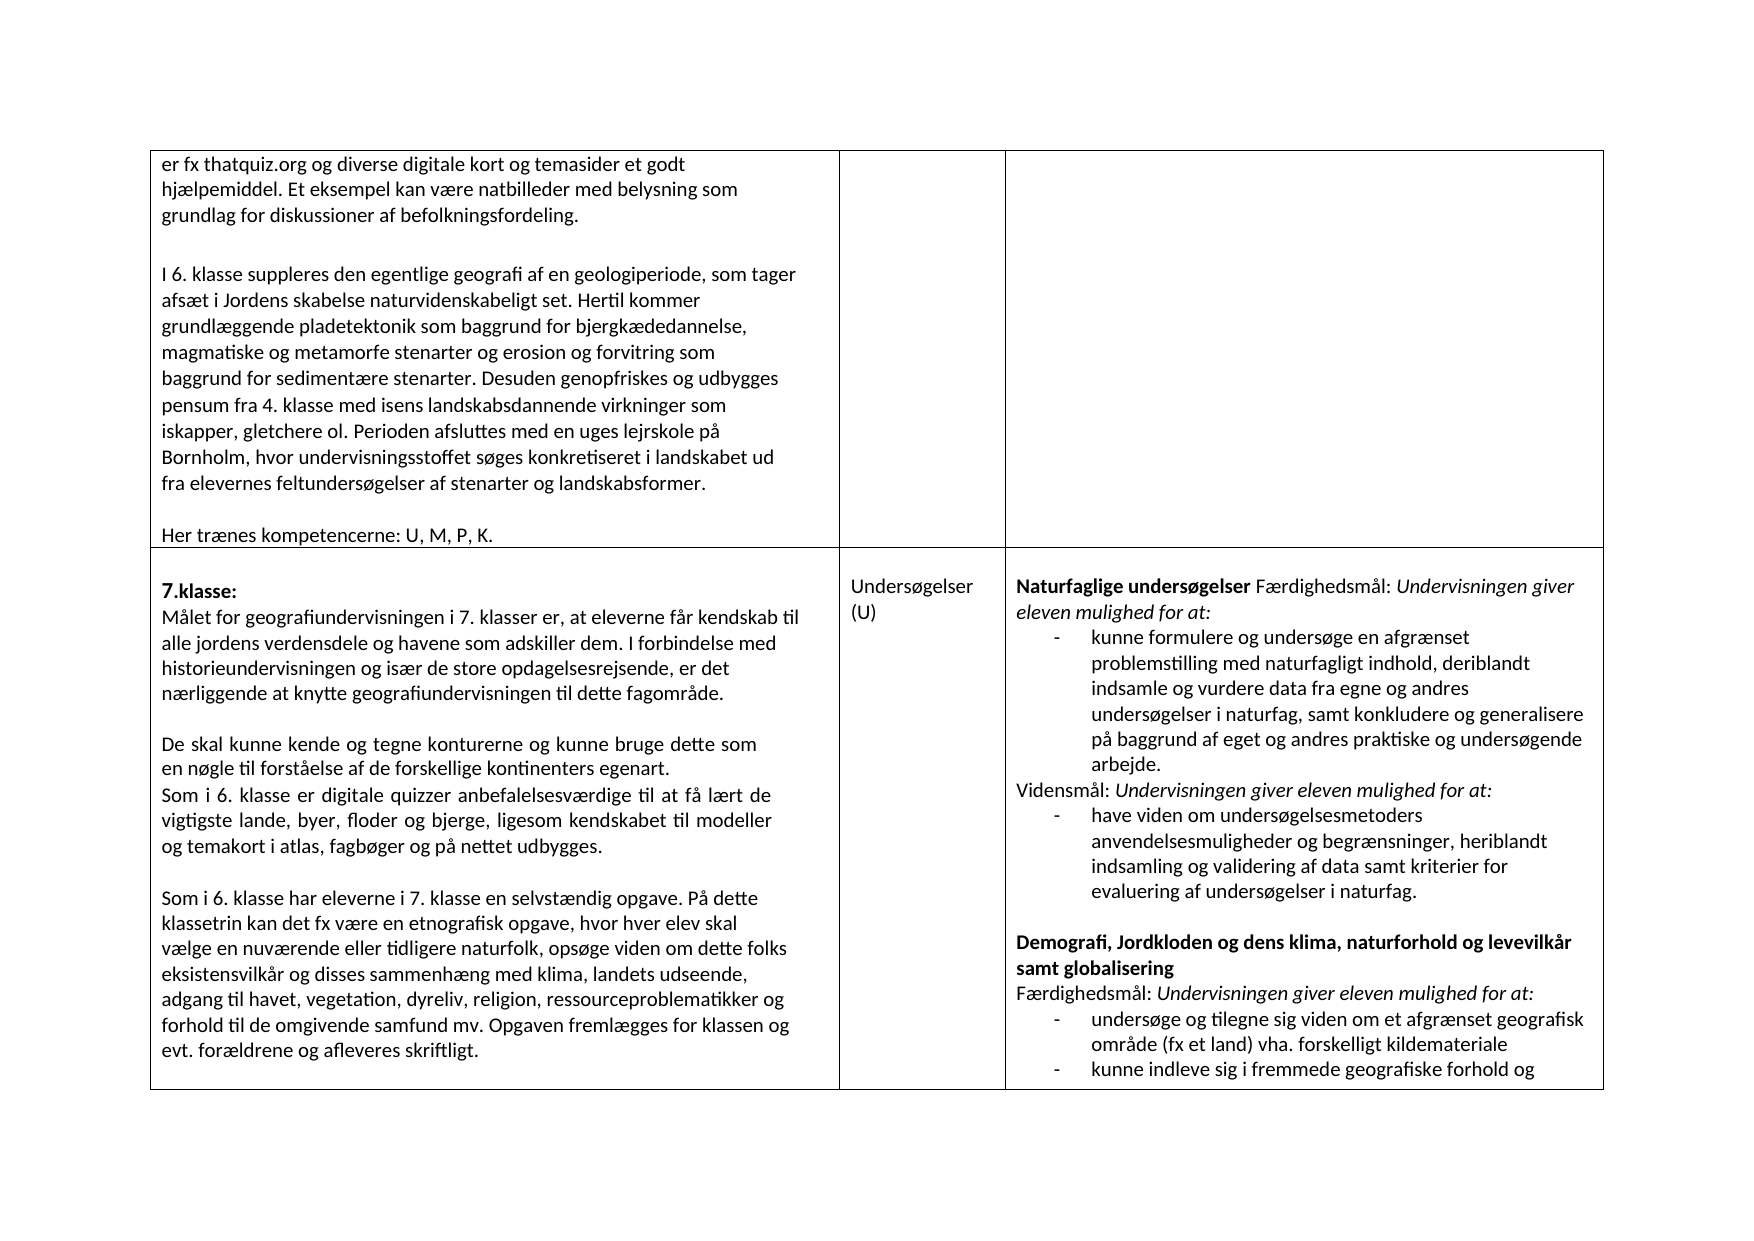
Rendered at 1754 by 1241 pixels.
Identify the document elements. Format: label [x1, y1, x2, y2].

table_cell [1006, 548, 1603, 1089]
table_cell [151, 548, 839, 1089]
table_cell [840, 151, 1005, 547]
table_cell [151, 151, 839, 547]
table_cell [1006, 151, 1603, 547]
table_cell [840, 548, 1005, 1089]
